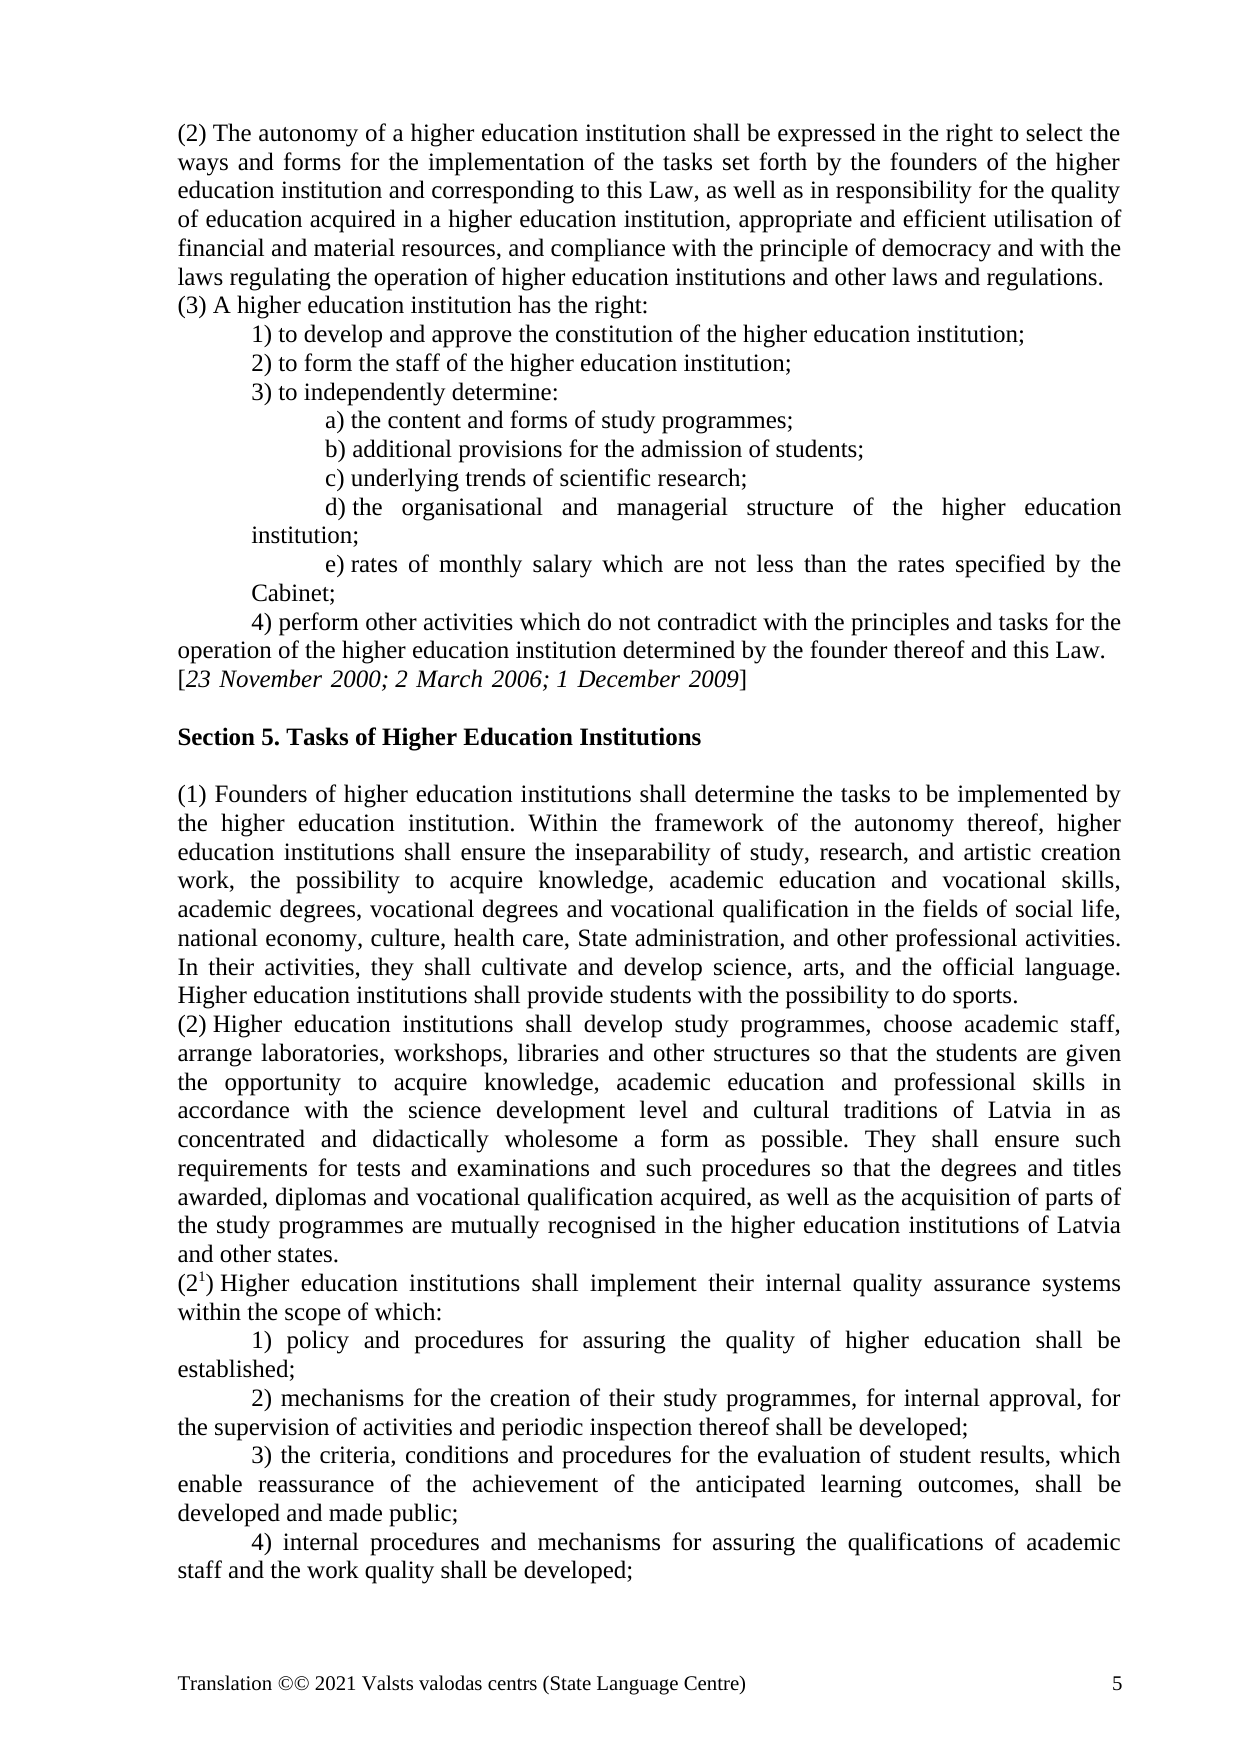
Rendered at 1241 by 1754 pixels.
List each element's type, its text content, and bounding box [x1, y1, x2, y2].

text Section 5. Tasks of Higher Education Institutions [177, 722, 1122, 751]
text 3) the criteria, conditions and procedures for the evaluation of student results, which enable reassurance of the achievement of the anticipated learning outcomes, shall be developed and made public; [177, 1441, 1122, 1527]
text d) the organisational and managerial structure of the higher education institution; [251, 492, 1122, 549]
text e) rates of monthly salary which are not less than the rates specified by the Cabinet; [251, 549, 1122, 607]
text (1) Founders of higher education institutions shall determine the tasks to be implemented by the higher education institution. Within the framework of the autonomy thereof, higher education institutions shall ensure the inseparability of study, research, and artistic creation work, the possibility to acquire knowledge, academic education and vocational skills, academic degrees, vocational degrees and vocational qualification in the fields of social life, national economy, culture, health care, State administration, and other professional activities. In their activities, they shall cultivate and develop science, arts, and the official language. Higher education institutions shall provide students with the possibility to do sports. [177, 779, 1122, 1009]
text (21) Higher education institutions shall implement their internal quality assurance systems within the scope of which: [177, 1268, 1122, 1326]
text 1) policy and procedures for assuring the quality of higher education shall be established; [177, 1326, 1122, 1383]
text 4) internal procedures and mechanisms for assuring the qualifications of academic staff and the work quality shall be developed; [177, 1527, 1122, 1584]
text (2) Higher education institutions shall develop study programmes, choose academic staff, arrange laboratories, workshops, libraries and other structures so that the students are given the opportunity to acquire knowledge, academic education and professional skills in accordance with the science development level and cultural traditions of Latvia in as concentrated and didactically wholesome a form as possible. They shall ensure such requirements for tests and examinations and such procedures so that the degrees and titles awarded, diplomas and vocational qualification acquired, as well as the acquisition of parts of the study programmes are mutually recognised in the higher education institutions of Latvia and other states. [177, 1009, 1122, 1268]
text [23 November 2000; 2 March 2006; 1 December 2009] [177, 664, 1122, 693]
text a) the content and forms of study programmes; [251, 406, 1122, 434]
text c) underlying trends of scientific research; [251, 463, 1122, 492]
text 1) to develop and approve the constitution of the higher education institution; [177, 319, 1122, 348]
text (2) The autonomy of a higher education institution shall be expressed in the right to select the ways and forms for the implementation of the tasks set forth by the founders of the higher education institution and corresponding to this Law, as well as in responsibility for the quality of education acquired in a higher education institution, appropriate and efficient utilisation of financial and material resources, and compliance with the principle of democracy and with the laws regulating the operation of higher education institutions and other laws and regulations. [177, 118, 1122, 291]
text (3) A higher education institution has the right: [177, 291, 1122, 319]
text 2) to form the staff of the higher education institution; [177, 348, 1122, 377]
text 4) perform other activities which do not contradict with the principles and tasks for the operation of the higher education institution determined by the founder thereof and this Law. [177, 607, 1122, 664]
text b) additional provisions for the admission of students; [251, 434, 1122, 463]
text 3) to independently determine: [177, 377, 1122, 406]
text 2) mechanisms for the creation of their study programmes, for internal approval, for the supervision of activities and periodic inspection thereof shall be developed; [177, 1383, 1122, 1441]
